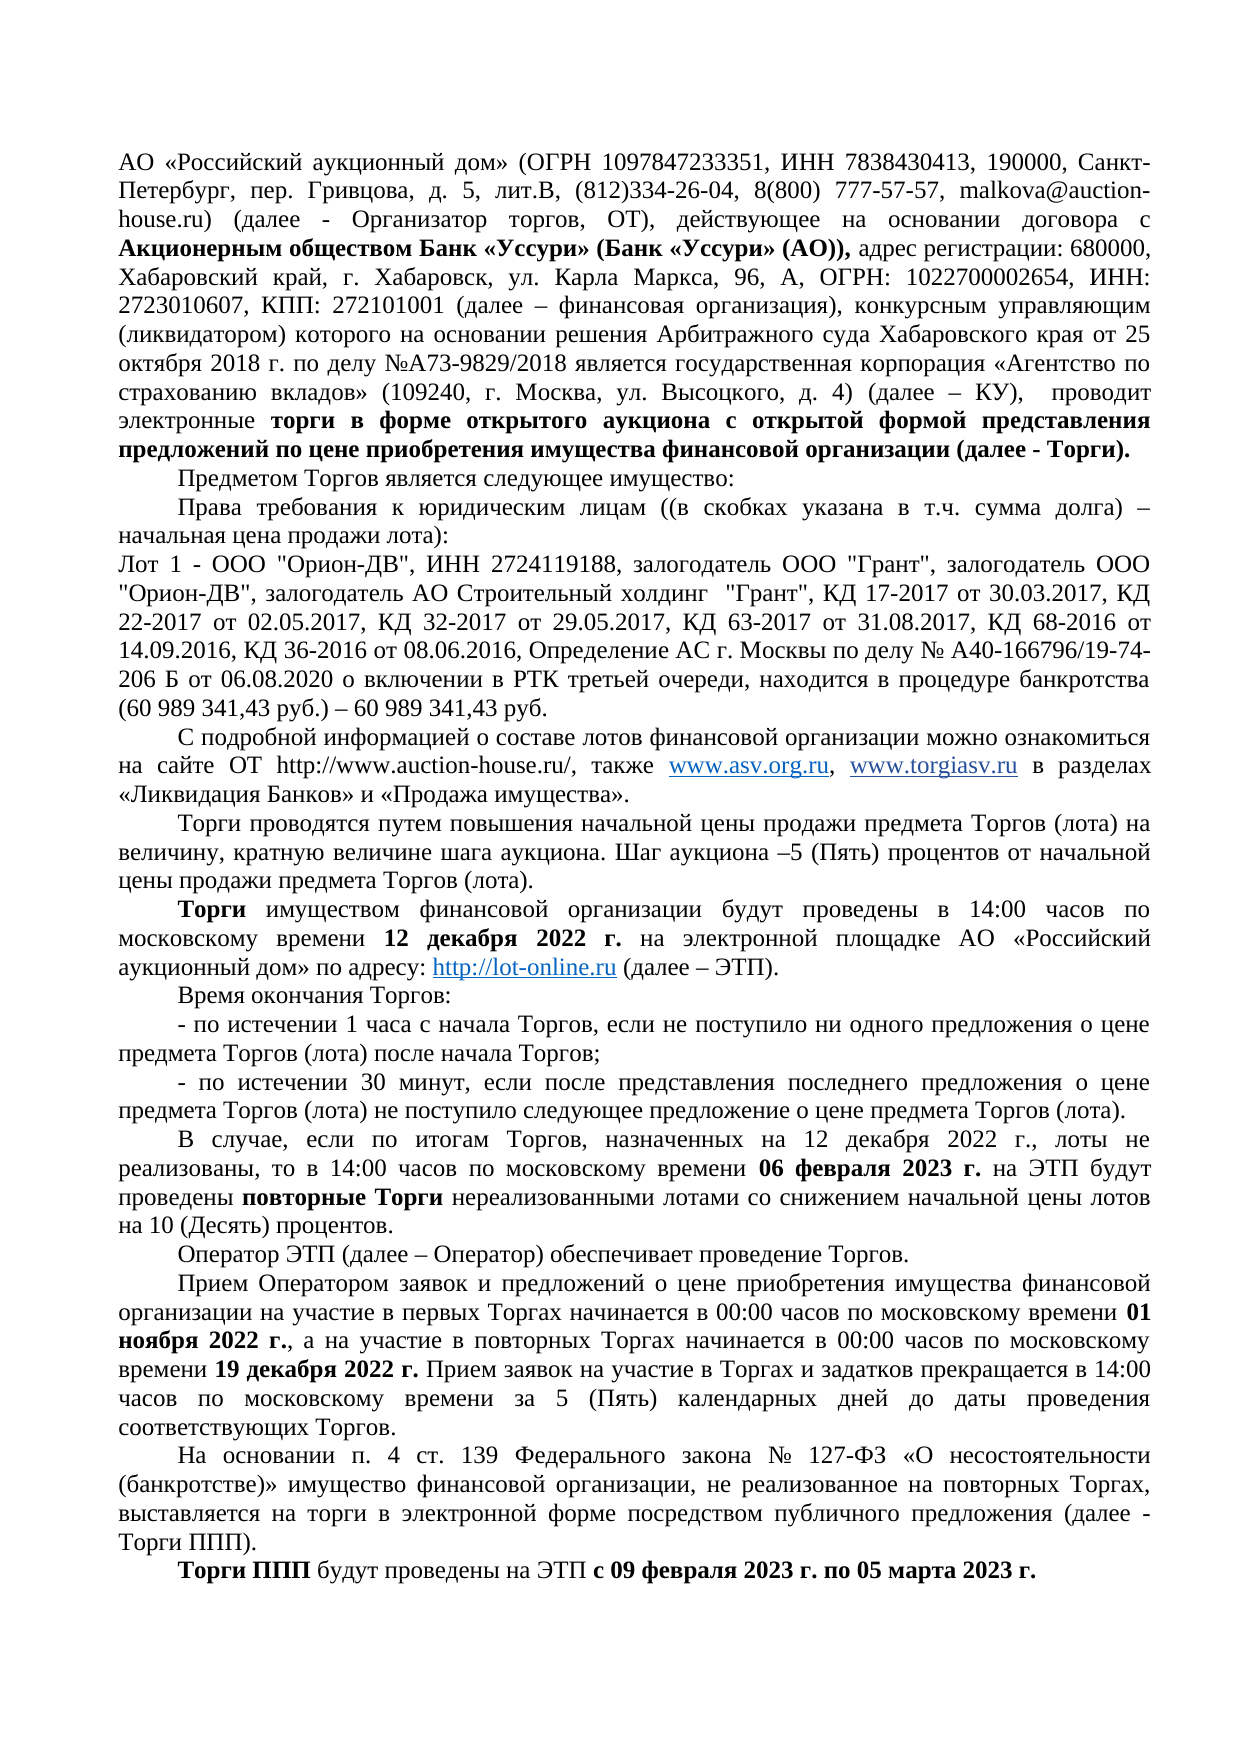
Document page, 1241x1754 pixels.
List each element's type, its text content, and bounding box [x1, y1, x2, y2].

text Прием Оператором заявок и предложений о цене приобретения имущества финансовой организации на участие в первых Торгах начинается в 00:00 часов по московскому времени 01 ноября 2022 г., а на участие в повторных Торгах начинается в 00:00 часов по московскому времени 19 декабря 2022 г. Прием заявок на участие в Торгах и задатков прекращается в 14:00 часов по московскому времени за 5 (Пять) календарных дней до даты проведения соответствующих Торгов. [118, 1268, 1151, 1441]
text Лот 1 - ООО "Орион-ДВ", ИНН 2724119188, залогодатель ООО "Грант", залогодатель ООО "Орион-ДВ", залогодатель АО Строительный холдинг "Грант", КД 17-2017 от 30.03.2017, КД 22-2017 от 02.05.2017, КД 32-2017 от 29.05.2017, КД 63-2017 от 31.08.2017, КД 68-2016 от 14.09.2016, КД 36-2016 от 08.06.2016, Определение АС г. Москвы по делу № А40-166796/19-74-206 Б от 06.08.2020 о включении в РТК третьей очереди, находится в процедуре банкротства (60 989 341,43 руб.) – 60 989 341,43 руб. [118, 549, 1151, 722]
text Предметом Торгов является следующее имущество: [118, 463, 1151, 492]
text Торги имуществом финансовой организации будут проведены в 14:00 часов по московскому времени 12 декабря 2022 г. на электронной площадке АО «Российский аукционный дом» по адресу: http://lot-online.ru (далее – ЭТП). [118, 894, 1151, 981]
text С подробной информацией о составе лотов финансовой организации можно ознакомиться на сайте ОТ http://www.auction-house.ru/, также www.asv.org.ru, www.torgiasv.ru в разделах «Ликвидация Банков» и «Продажа имущества». [118, 722, 1151, 808]
text На основании п. 4 ст. 139 Федерального закона № 127-ФЗ «О несостоятельности (банкротстве)» имущество финансовой организации, не реализованное на повторных Торгах, выставляется на торги в электронной форме посредством публичного предложения (далее - Торги ППП). [118, 1441, 1151, 1556]
text - по истечении 1 часа с начала Торгов, если не поступило ни одного предложения о цене предмета Торгов (лота) после начала Торгов; [118, 1009, 1151, 1067]
text Торги ППП будут проведены на ЭТП с 09 февраля 2023 г. по 05 марта 2023 г. [593, 1556, 1151, 1584]
text В случае, если по итогам Торгов, назначенных на 12 декабря 2022 г., лоты не реализованы, то в 14:00 часов по московскому времени 06 февраля 2023 г. на ЭТП будут проведены повторные Торги нереализованными лотами со снижением начальной цены лотов на 10 (Десять) процентов. [118, 1124, 1151, 1239]
text Торги проводятся путем повышения начальной цены продажи предмета Торгов (лота) на величину, кратную величине шага аукциона. Шаг аукциона –5 (Пять) процентов от начальной цены продажи предмета Торгов (лота). [118, 808, 1151, 894]
text Оператор ЭТП (далее – Оператор) обеспечивает проведение Торгов. [118, 1239, 1151, 1268]
text - по истечении 30 минут, если после представления последнего предложения о цене предмета Торгов (лота) не поступило следующее предложение о цене предмета Торгов (лота). [118, 1067, 1151, 1124]
text АО «Российский аукционный дом» (ОГРН 1097847233351, ИНН 7838430413, 190000, Санкт-Петербург, пер. Гривцова, д. 5, лит.В, (812)334-26-04, 8(800) 777-57-57, malkova@auction-house.ru) (далее - Организатор торгов, ОТ), действующее на основании договора с Акционерным обществом Банк «Уссури» (Банк «Уссури» (АО)), адрес регистрации: 680000, Хабаровский край, г. Хабаровск, ул. Карла Маркса, 96, А, ОГРН: 1022700002654, ИНН: 2723010607, КПП: 272101001 (далее – финансовая организация), конкурсным управляющим (ликвидатором) которого на основании решения Арбитражного суда Хабаровского края от 25 октября 2018 г. по делу №А73-9829/2018 является государственная корпорация «Агентство по страхованию вкладов» (109240, г. Москва, ул. Высоцкого, д. 4) (далее – КУ), проводит электронные торги в форме открытого аукциона с открытой формой представления предложений по цене приобретения имущества финансовой организации (далее - Торги). [118, 147, 1151, 463]
text Права требования к юридическим лицам ((в скобках указана в т.ч. сумма долга) – начальная цена продажи лота): [118, 492, 1151, 549]
text Время окончания Торгов: [118, 981, 1151, 1009]
text Торги ППП будут проведены на ЭТП с 09 февраля 2023 г. по 05 марта 2023 г. [118, 1556, 311, 1584]
